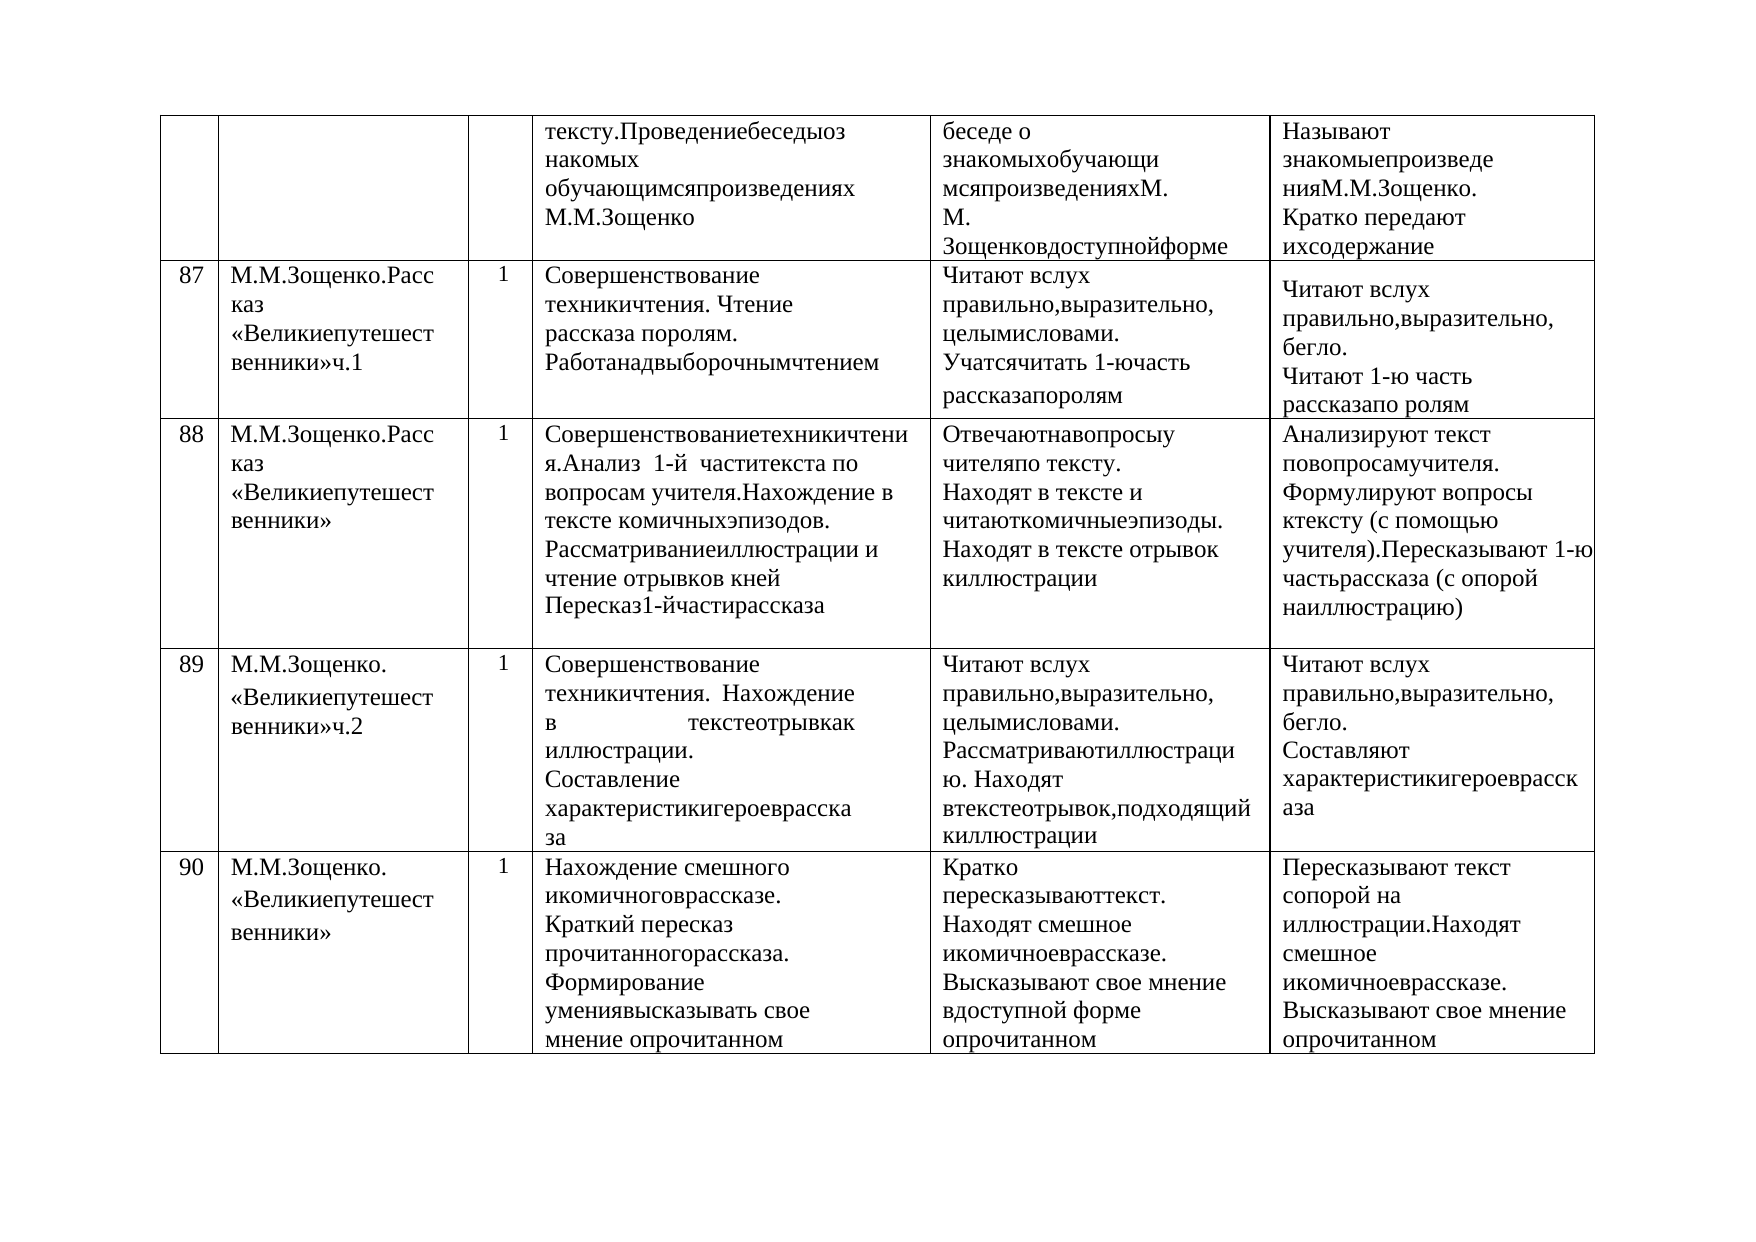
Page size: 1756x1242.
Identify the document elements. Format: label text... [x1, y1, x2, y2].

table_header [219, 116, 468, 259]
table_cell Нахождение смешного икомичноговрассказе. Краткий пересказ прочитанногорассказа. Формирование умениявысказывать свое мнение опрочитанном [533, 852, 930, 1053]
table_cell Совершенствование техникичтения. Чтение рассказа поролям. Работанадвыборочнымчтением [533, 261, 930, 418]
table_header Называют знакомыепроизведенияМ.М.Зощенко. Кратко передают ихсодержание [1271, 116, 1594, 259]
table_cell Совершенствование техникичтения. Нахождение в текстеотрывкак иллюстрации. Составление характеристикигероеврассказа [533, 649, 930, 851]
table_cell Анализируют текст повопросамучителя. Формулируют вопросы ктексту (с помощью учителя).Пересказывают 1-ю частьрассказа (с опорой наиллюстрацию) [1271, 419, 1594, 648]
table_cell Читают вслух правильно,выразительно,бегло. Читают 1-ю часть рассказапо ролям [1271, 261, 1594, 418]
table_cell Совершенствованиетехникичтения.Анализ 1-й частитекста по вопросам учителя.Нахождение в тексте комичныхэпизодов. Рассматриваниеиллюстрации и чтение отрывков кней Пересказ1-йчастирассказа [533, 419, 930, 648]
table_header беседе о знакомыхобучающимсяпроизведенияхМ.М. Зощенковдоступнойформе [931, 116, 1269, 259]
table_cell 90 [161, 852, 218, 1053]
table_cell Читают вслух правильно,выразительно, целымисловами. Рассматриваютиллюстрацию. Находят втекстеотрывок,подходящий киллюстрации [931, 649, 1269, 851]
table_cell Читают вслух правильно,выразительно,бегло. Составляют характеристикигероеврассказа [1271, 649, 1594, 851]
table_cell 1 [469, 649, 532, 851]
table_cell 1 [469, 852, 532, 1053]
table_cell 87 [161, 261, 218, 418]
table_header [161, 116, 218, 259]
table_cell М.М.Зощенко. «Великиепутешественники» [219, 852, 468, 1053]
table_cell Пересказывают текст сопорой на иллюстрации.Находят смешное икомичноеврассказе. Высказывают свое мнение опрочитанном [1271, 852, 1594, 1053]
table_cell Читают вслух правильно,выразительно, целымисловами. Учатсячитать 1-ючасть рассказапоролям [931, 261, 1269, 418]
table_cell Кратко пересказываюттекст. Находят смешное икомичноеврассказе. Высказывают свое мнение вдоступной форме опрочитанном [931, 852, 1269, 1053]
table_cell М.М.Зощенко.Рассказ «Великиепутешественники»ч.1 [219, 261, 468, 418]
table_header тексту.Проведениебеседыознакомых обучающимсяпроизведениях М.М.Зощенко [533, 116, 930, 259]
table_cell 88 [161, 419, 218, 648]
table_cell М.М.Зощенко. «Великиепутешественники»ч.2 [219, 649, 468, 851]
table_cell 1 [469, 261, 532, 418]
table_cell Отвечаютнавопросыучителяпо тексту. Находят в тексте и читаюткомичныеэпизоды. Находят в тексте отрывок киллюстрации [931, 419, 1269, 648]
table_cell М.М.Зощенко.Рассказ «Великиепутешественники» [219, 419, 468, 648]
table_cell 1 [469, 419, 532, 648]
table_cell 89 [161, 649, 218, 851]
table_header [469, 116, 532, 259]
